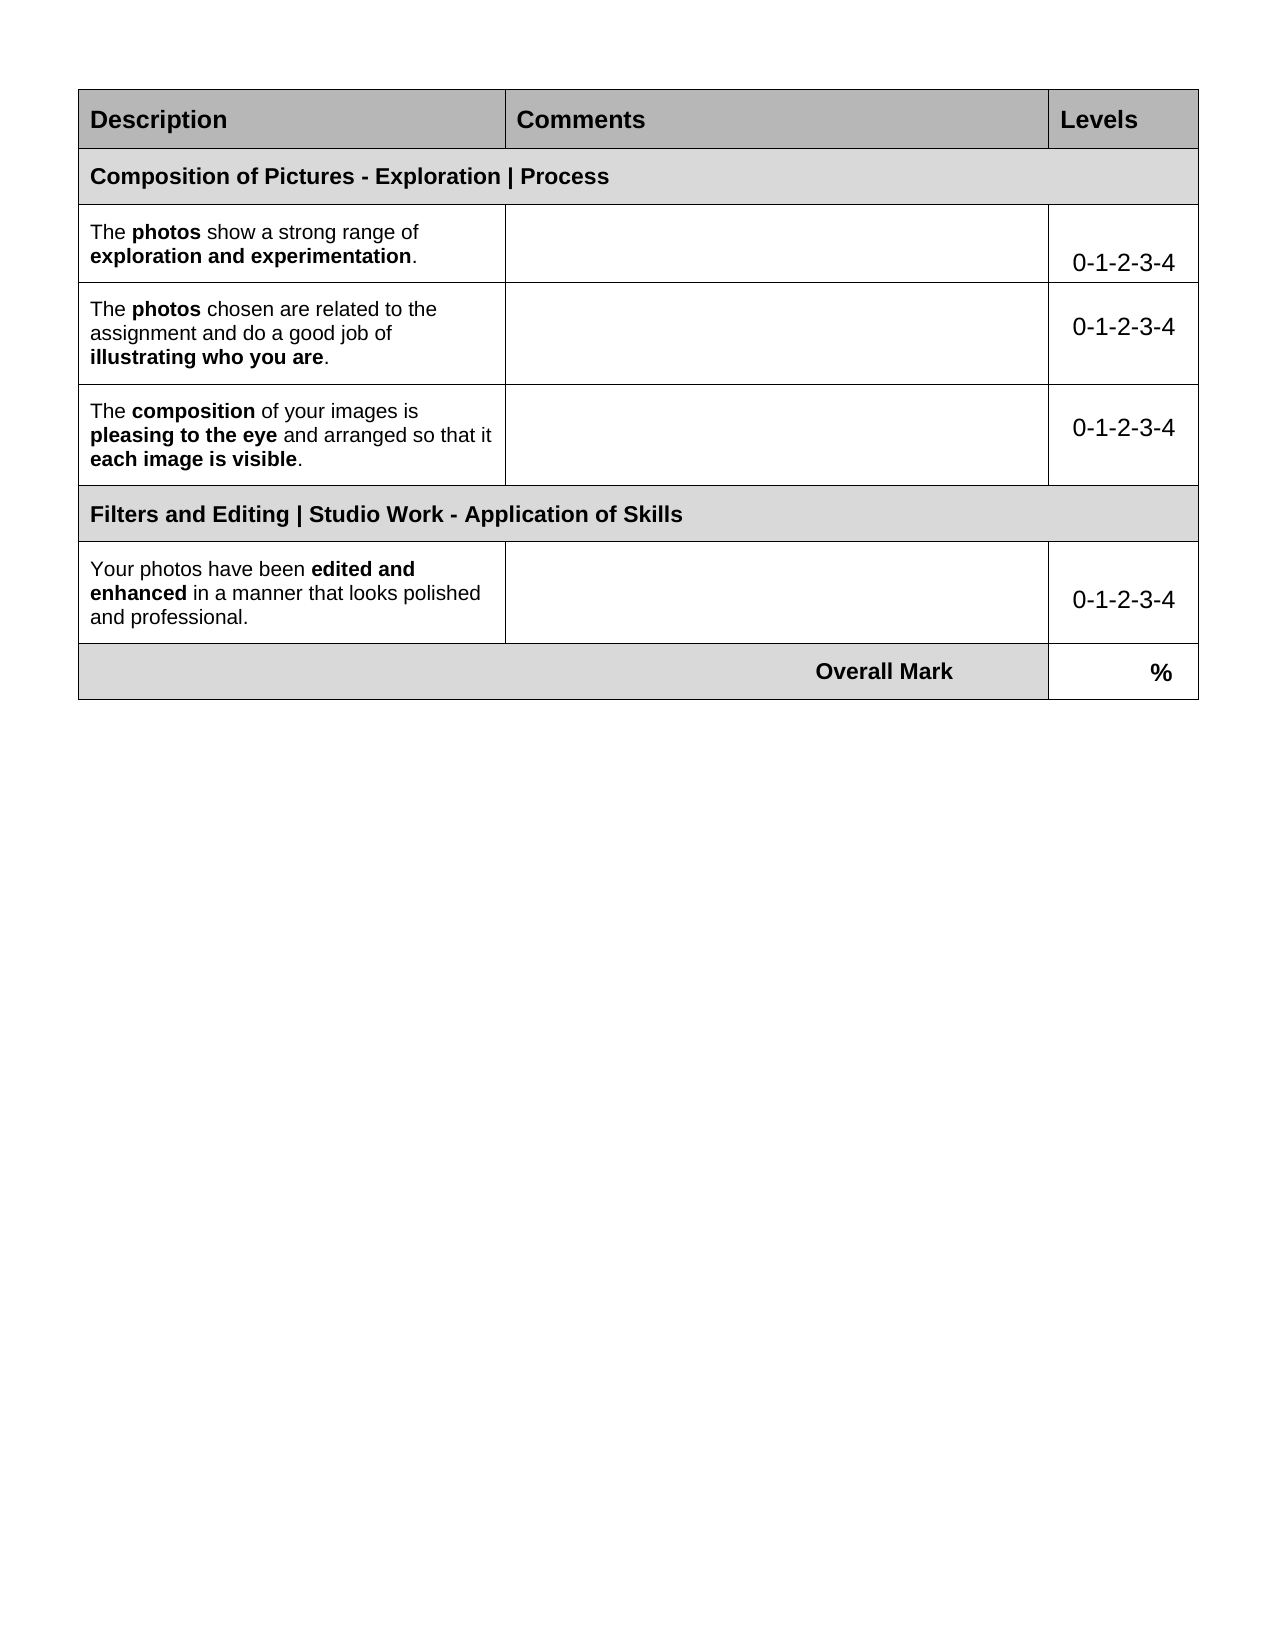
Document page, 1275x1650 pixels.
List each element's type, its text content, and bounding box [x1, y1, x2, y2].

table_cell 0-1-2-3-4 [1049, 205, 1198, 282]
table_header Comments [506, 90, 1048, 148]
table_cell Your photos have been edited and enhanced in a manner that looks polished and professional. [79, 542, 505, 643]
table_header Levels [1049, 90, 1198, 148]
table_cell 0-1-2-3-4 [1049, 542, 1198, 643]
table_header Description [79, 90, 505, 148]
table_cell [506, 283, 1048, 383]
table_cell Overall Mark [79, 644, 1048, 699]
table_cell The photos show a strong range of exploration and experimentation. [79, 205, 505, 282]
table_cell [506, 205, 1048, 282]
table_cell [506, 542, 1048, 643]
table_cell % [1049, 644, 1198, 699]
table_cell Filters and Editing | Studio Work - Application of Skills [79, 486, 1198, 541]
table_cell 0-1-2-3-4 [1049, 385, 1198, 485]
table_cell The composition of your images is pleasing to the eye and arranged so that it each image is visible. [79, 385, 505, 485]
table_cell The photos chosen are related to the assignment and do a good job of illustrating who you are. [79, 283, 505, 383]
table_cell 0-1-2-3-4 [1049, 283, 1198, 383]
table_cell Composition of Pictures - Exploration | Process [79, 149, 1198, 204]
table_cell [506, 385, 1048, 485]
